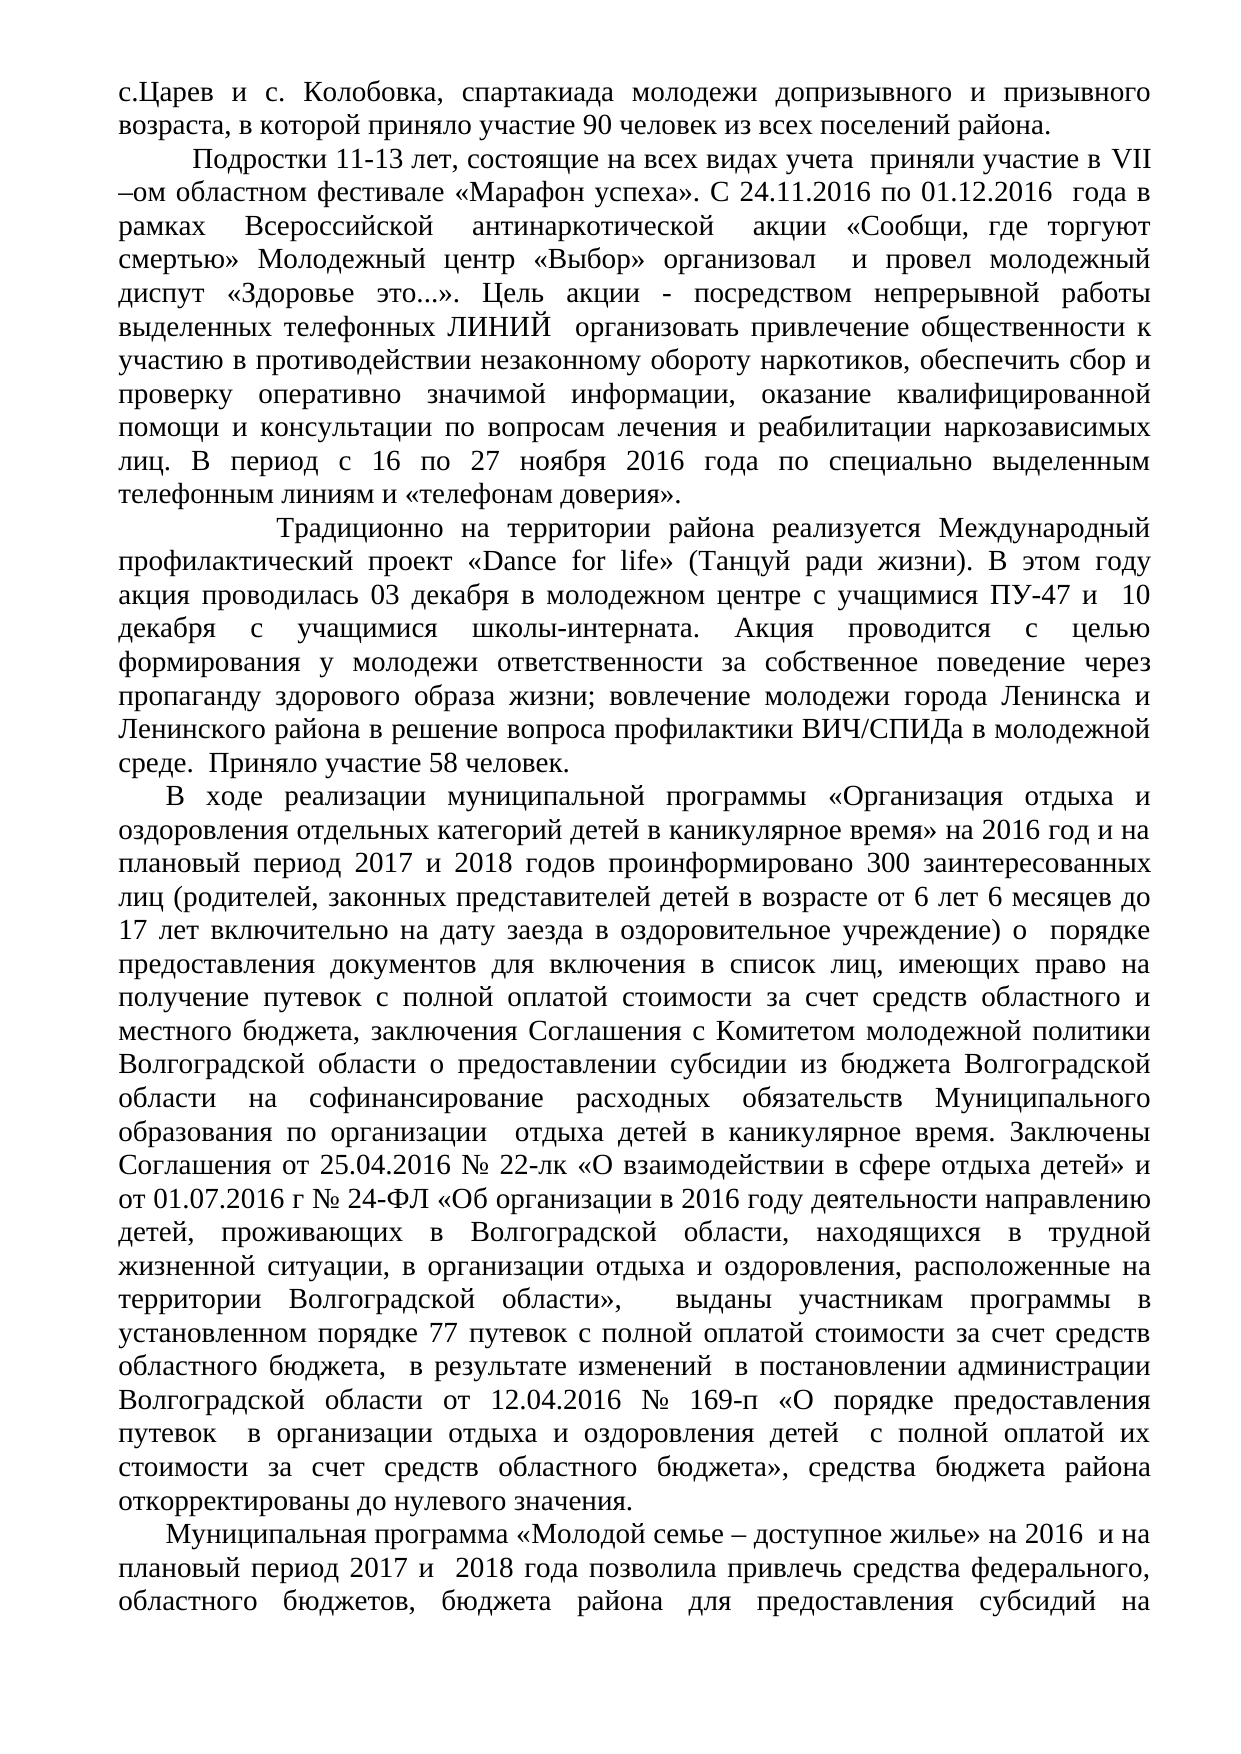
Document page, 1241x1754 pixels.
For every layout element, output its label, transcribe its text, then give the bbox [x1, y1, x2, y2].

text Подростки 11-13 лет, состоящие на всех видах учета приняли участие в VII –ом областном фестивале «Марафон успеха». С 24.11.2016 по 01.12.2016 года в рамках Всероссийской антинаркотической акции «Сообщи, где торгуют смертью» Молодежный центр «Выбор» организовал и провел молодежный диспут «Здоровье это...». Цель акции - посредством непрерывной работы выделенных телефонных ЛИНИЙ организовать привлечение общественности к участию в противодействии незаконному обороту наркотиков, обеспечить сбор и проверку оперативно значимой информации, оказание квалифицированной помощи и консультации по вопросам лечения и реабилитации наркозависимых лиц. В период с 16 по 27 ноября 2016 года по специально выделенным телефонным линиям и «телефонам доверия». [118, 141, 1152, 510]
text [118, 74, 1152, 141]
text В ходе реализации муниципальной программы «Организация отдыха и оздоровления отдельных категорий детей в каникулярное время» на 2016 год и на плановый период 2017 и 2018 годов проинформировано 300 заинтересованных лиц (родителей, законных представителей детей в возрасте от 6 лет 6 месяцев до 17 лет включительно на дату заезда в оздоровительное учреждение) о порядке предоставления документов для включения в список лиц, имеющих право на получение путевок с полной оплатой стоимости за счет средств областного и местного бюджета, заключения Соглашения с Комитетом молодежной политики Волгоградской области о предоставлении субсидии из бюджета Волгоградской области на софинансирование расходных обязательств Муниципального образования по организации отдыха детей в каникулярное время. Заключены Соглашения от 25.04.2016 № 22-лк «О взаимодействии в сфере отдыха детей» и от 01.07.2016 г № 24-ФЛ «Об организации в 2016 году деятельности направлению детей, проживающих в Волгоградской области, находящихся в трудной жизненной ситуации, в организации отдыха и оздоровления, расположенные на территории Волгоградской области», выданы участникам программы в установленном порядке 77 путевок с полной оплатой стоимости за счет средств областного бюджета, в результате изменений в постановлении администрации Волгоградской области от 12.04.2016 № 169-п «О порядке предоставления путевок в организации отдыха и оздоровления детей с полной оплатой их стоимости за счет средств областного бюджета», средства бюджета района откорректированы до нулевого значения. [118, 778, 1152, 1516]
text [118, 1516, 1152, 1617]
text Традиционно на территории района реализуется Международный профилактический проект «Dance for life» (Танцуй ради жизни). В этом году акция проводилась 03 декабря в молодежном центре с учащимися ПУ-47 и 10 декабря с учащимися школы-интерната. Акция проводится с целью формирования у молодежи ответственности за собственное поведение через пропаганду здорового образа жизни; вовлечение молодежи города Ленинска и Ленинского района в решение вопроса профилактики ВИЧ/СПИДа в молодежной среде. Приняло участие 58 человек. [118, 510, 1152, 778]
